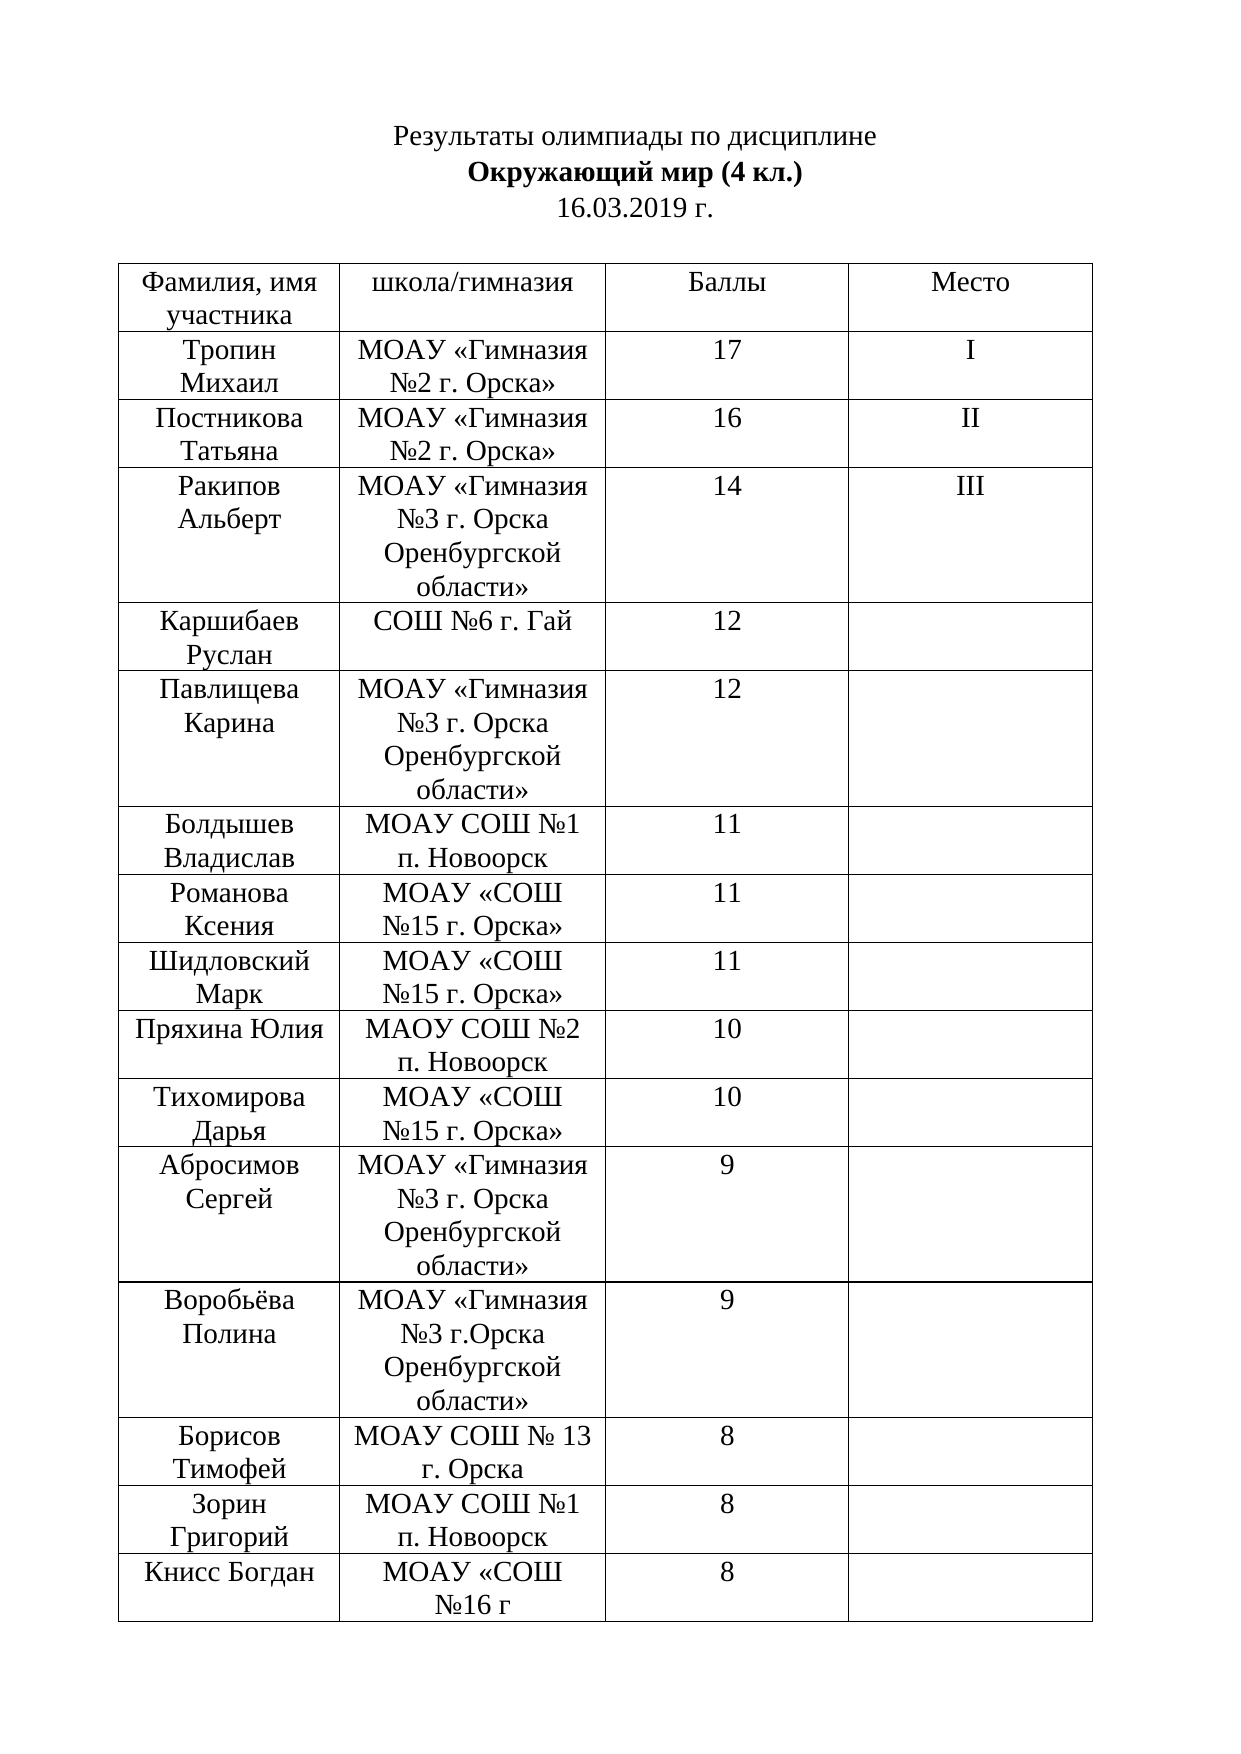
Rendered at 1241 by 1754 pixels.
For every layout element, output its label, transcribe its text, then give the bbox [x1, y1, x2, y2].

text 16.03.2019 г. [118, 190, 1152, 224]
table_cell 12 [606, 603, 848, 670]
table_cell 8 [606, 1418, 848, 1485]
table_cell МОАУ СОШ №1 п. Новоорск [340, 1486, 605, 1553]
table_cell II [849, 400, 1092, 467]
table_cell МАОУ СОШ №2 п. Новоорск [340, 1011, 605, 1078]
table_cell 16 [606, 400, 848, 467]
table_cell 11 [606, 943, 848, 1010]
table_cell Романова Ксения [119, 875, 339, 942]
table_cell [849, 943, 1092, 1010]
table_cell МОАУ «СОШ №15 г. Орска» [340, 875, 605, 942]
table_cell МОАУ СОШ № 13 г. Орска [340, 1418, 605, 1485]
table_cell 17 [606, 332, 848, 399]
table_header Фамилия, имя участника [119, 264, 339, 331]
table_cell 11 [606, 875, 848, 942]
table_cell [849, 1418, 1092, 1485]
table_cell [849, 1079, 1092, 1146]
table_cell МОАУ «Гимназия №3 г. Орска Оренбургской области» [340, 671, 605, 806]
table_header Баллы [606, 264, 848, 331]
table_cell 8 [606, 1486, 848, 1553]
table_cell [849, 603, 1092, 670]
table_cell Зорин Григорий [119, 1486, 339, 1553]
table_cell Борисов Тимофей [119, 1418, 339, 1485]
table_cell III [849, 468, 1092, 602]
table_cell 8 [606, 1554, 848, 1621]
table_cell [849, 875, 1092, 942]
table_cell Шидловский Марк [119, 943, 339, 1010]
table_cell 9 [606, 1147, 848, 1281]
table_cell [849, 1283, 1092, 1417]
table_cell СОШ №6 г. Гай [340, 603, 605, 670]
table_cell МОАУ «СОШ №15 г. Орска» [340, 1079, 605, 1146]
text Окружающий мир (4 кл.) [118, 154, 1152, 188]
table_cell I [849, 332, 1092, 399]
table_cell Павлищева Карина [119, 671, 339, 806]
table_cell 14 [606, 468, 848, 602]
table_cell МОАУ «Гимназия №3 г. Орска Оренбургской области» [340, 1147, 605, 1281]
table_cell 10 [606, 1079, 848, 1146]
table_cell Постникова Татьяна [119, 400, 339, 467]
table_cell [849, 807, 1092, 874]
table_cell Воробьёва Полина [119, 1283, 339, 1417]
table_cell Ракипов Альберт [119, 468, 339, 602]
table_cell МОАУ «Гимназия №2 г. Орска» [340, 400, 605, 467]
table_cell 11 [606, 807, 848, 874]
table_cell Абросимов Сергей [119, 1147, 339, 1281]
table_cell [849, 1486, 1092, 1553]
table_cell [849, 1554, 1092, 1621]
table_cell 9 [606, 1283, 848, 1417]
table_cell Пряхина Юлия [119, 1011, 339, 1078]
table_cell МОАУ СОШ №1 п. Новоорск [340, 807, 605, 874]
table_cell [849, 1011, 1092, 1078]
table_cell [849, 671, 1092, 806]
table_cell МОАУ «Гимназия №2 г. Орска» [340, 332, 605, 399]
table_cell Тихомирова Дарья [119, 1079, 339, 1146]
table_cell МОАУ «Гимназия №3 г. Орска Оренбургской области» [340, 468, 605, 602]
table_cell 12 [606, 671, 848, 806]
table_cell Тропин Михаил [119, 332, 339, 399]
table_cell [340, 1554, 605, 1621]
table_cell Болдышев Владислав [119, 807, 339, 874]
table_cell Книсс Богдан [119, 1554, 339, 1621]
table_cell МОАУ «СОШ №15 г. Орска» [340, 943, 605, 1010]
table_header Место [849, 264, 1092, 331]
table_cell [849, 1147, 1092, 1281]
table_header школа/гимназия [340, 264, 605, 331]
table_cell 10 [606, 1011, 848, 1078]
table_cell МОАУ «Гимназия №3 г.Орска Оренбургской области» [340, 1283, 605, 1417]
text Результаты олимпиады по дисциплине [118, 118, 1152, 152]
table_cell Каршибаев Руслан [119, 603, 339, 670]
